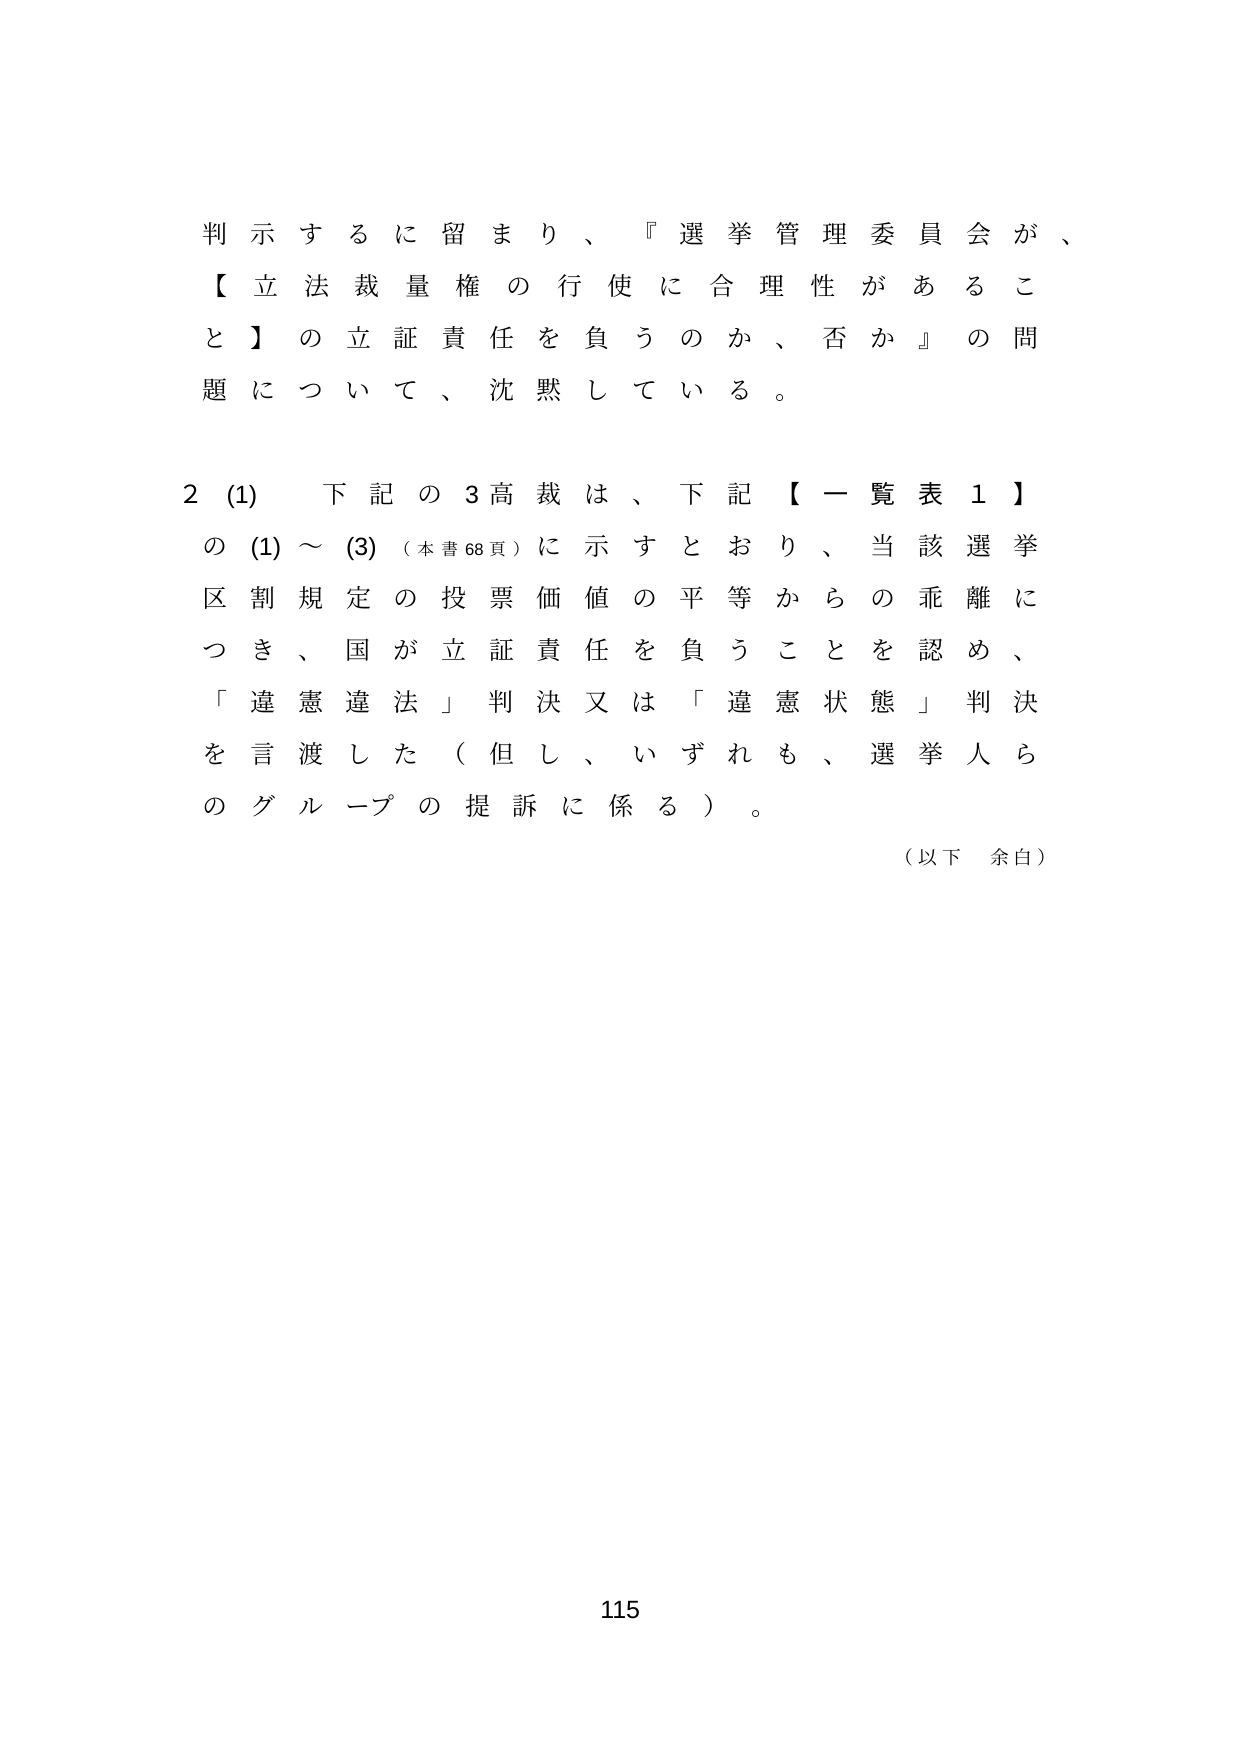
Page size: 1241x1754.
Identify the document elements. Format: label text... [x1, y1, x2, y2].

text 判示するに留まり、『選挙管理委員会が、【立法裁量権の行使に合理性があること】の立証責任を負うのか、否か』の問題について、沈黙している。 [196, 207, 1061, 415]
text ２(1) 下記の3高裁は、下記【一覧表１】の(1)～(3)（本書68頁）に示すとおり、当該選挙区割規定の投票価値の平等からの乖離につき、国が立証責任を負うことを認め、「違憲違法」判決又は「違憲状態」判決を言渡した（但し、いずれも、選挙人らのグループの提訴に係る）。 [178, 467, 1061, 831]
text （以下 余白） [179, 831, 1061, 882]
